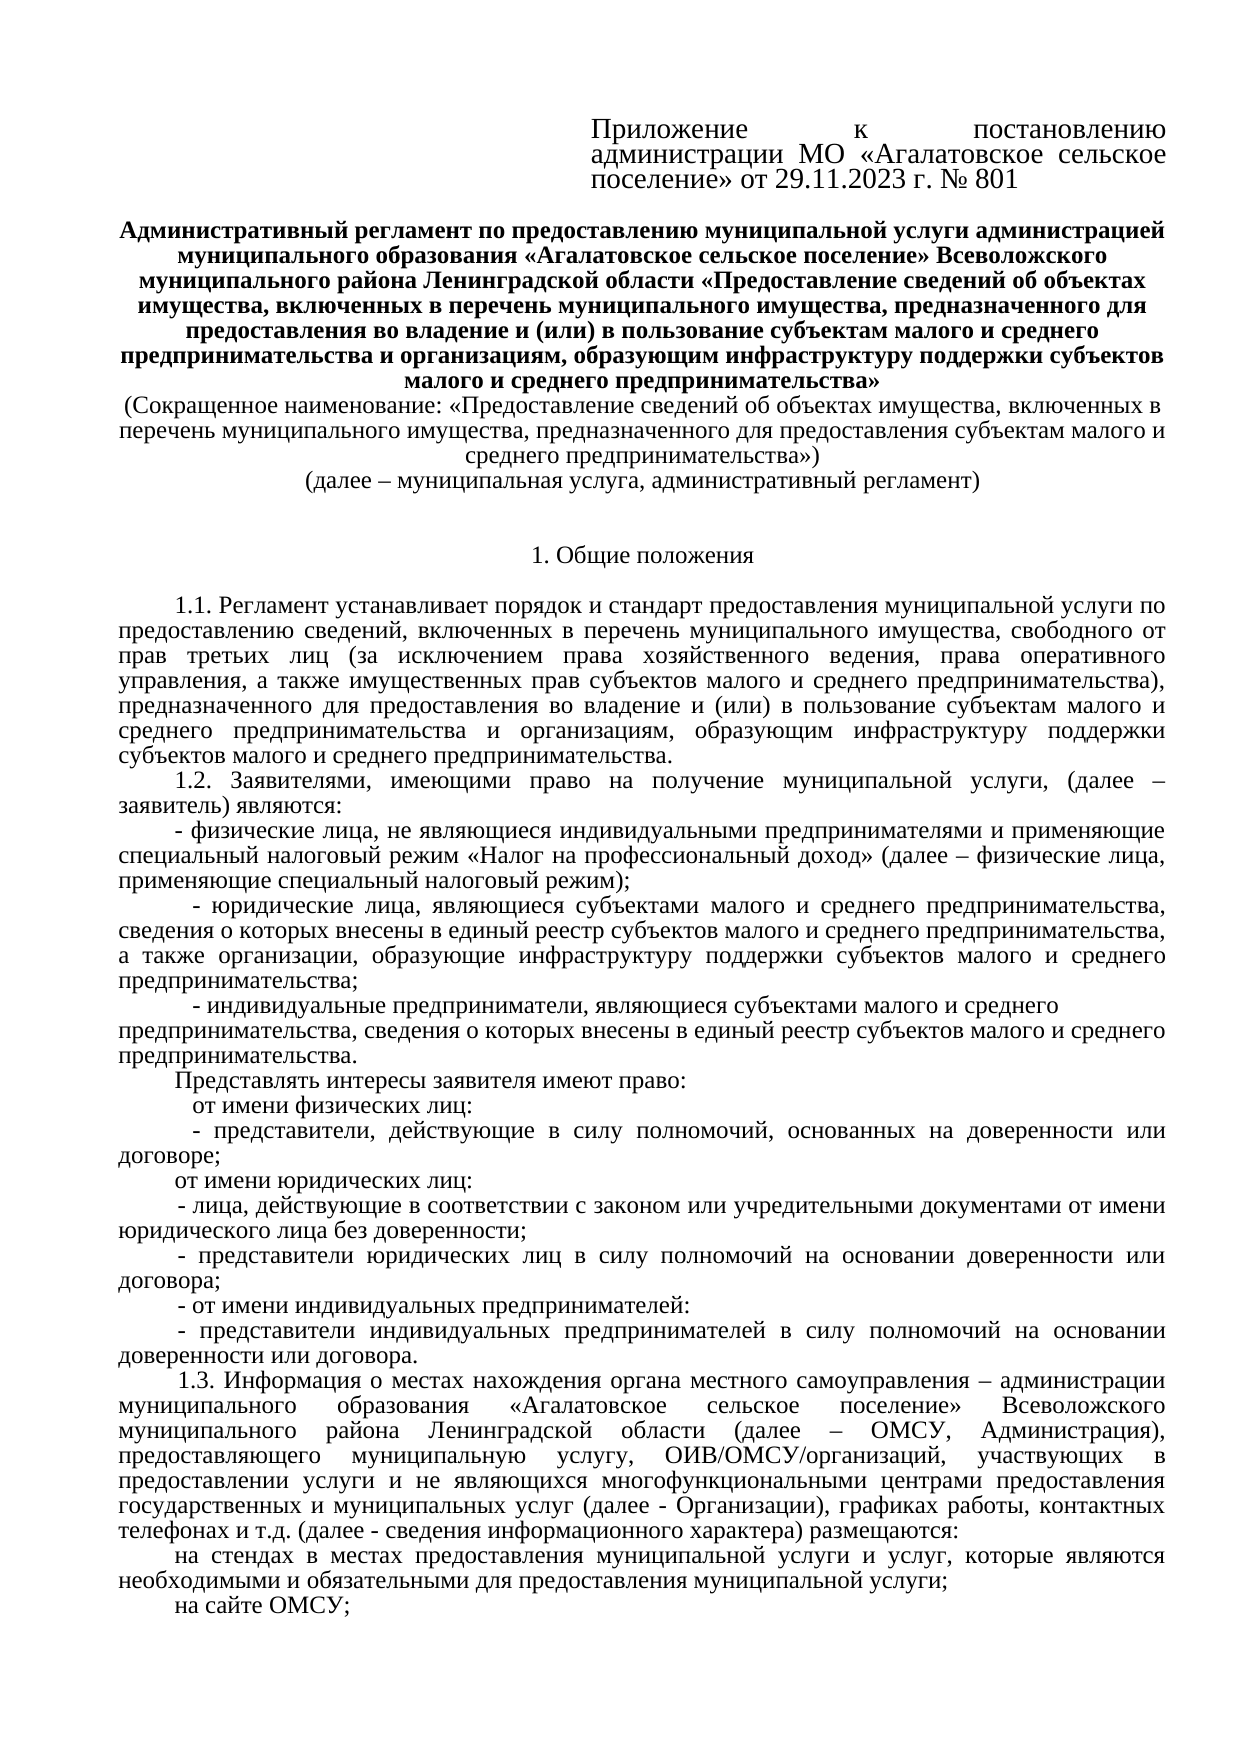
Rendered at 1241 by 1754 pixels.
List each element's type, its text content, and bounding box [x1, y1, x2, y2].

text от имени юридических лиц: [118, 1168, 1167, 1193]
text Представлять интересы заявителя имеют право: [118, 1068, 1167, 1093]
text - от имени индивидуальных предпринимателей: [118, 1293, 1167, 1318]
text от имени физических лиц: [118, 1093, 1167, 1118]
text - лица, действующие в соответствии с законом или учредительными документами от имени юридического лица без доверенности; [118, 1193, 1167, 1243]
text - представители юридических лиц в силу полномочий на основании доверенности или договора; [118, 1243, 1167, 1293]
text 1.2. Заявителями, имеющими право на получение муниципальной услуги, (далее – заявитель) являются: [118, 768, 1167, 818]
text 1. Общие положения [118, 543, 1167, 568]
text - юридические лица, являющиеся субъектами малого и среднего предпринимательства, сведения о которых внесены в единый реестр субъектов малого и среднего предпринимательства, а также организации, образующие инфраструктуру поддержки субъектов малого и среднего предпринимательства; [118, 893, 1167, 993]
text Приложение к постановлению администрации МО «Агалатовское сельское поселение» от 29.11.2023 г. № 801 [591, 118, 1167, 193]
text на стендах в местах предоставления муниципальной услуги и услуг, которые являются необходимыми и обязательными для предоставления муниципальной услуги; [118, 1543, 1167, 1593]
text - индивидуальные предприниматели, являющиеся субъектами малого и среднего предпринимательства, сведения о которых внесены в единый реестр субъектов малого и среднего предпринимательства. [118, 993, 1167, 1068]
text - представители, действующие в силу полномочий, основанных на доверенности или договоре; [118, 1118, 1167, 1168]
text (Сокращенное наименование: «Предоставление сведений об объектах имущества, включенных в перечень муниципального имущества, предназначенного для предоставления субъектам малого и среднего предпринимательства») [118, 393, 1167, 468]
text - физические лица, не являющиеся индивидуальными предпринимателями и применяющие специальный налоговый режим «Налог на профессиональный доход» (далее – физические лица, применяющие специальный налоговый режим); [118, 818, 1167, 893]
text 1.3. Информация о местах нахождения органа местного самоуправления – администрации муниципального образования «Агалатовское сельское поселение» Всеволожского муниципального района Ленинградской области (далее – ОМСУ, Администрация), предоставляющего муниципальную услугу, ОИВ/ОМСУ/организаций, участвующих в предоставлении услуги и не являющихся многофункциональными центрами предоставления государственных и муниципальных услуг (далее - Организации), графиках работы, контактных телефонах и т.д. (далее - сведения информационного характера) размещаются: [118, 1368, 1167, 1543]
text - представители индивидуальных предпринимателей в силу полномочий на основании доверенности или договора. [118, 1318, 1167, 1368]
text 1.1. Регламент устанавливает порядок и стандарт предоставления муниципальной услуги по предоставлению сведений, включенных в перечень муниципального имущества, свободного от прав третьих лиц (за исключением права хозяйственного ведения, права оперативного управления, а также имущественных прав субъектов малого и среднего предпринимательства), предназначенного для предоставления во владение и (или) в пользование субъектам малого и среднего предпринимательства и организациям, образующим инфраструктуру поддержки субъектов малого и среднего предпринимательства. [118, 593, 1167, 768]
text (далее – муниципальная услуга, административный регламент) [118, 468, 1167, 493]
text Административный регламент по предоставлению муниципальной услуги администрацией муниципального образования «Агалатовское сельское поселение» Всеволожского муниципального района Ленинградской области «Предоставление сведений об объектах имущества, включенных в перечень муниципального имущества, предназначенного для предоставления во владение и (или) в пользование субъектам малого и среднего предпринимательства и организациям, образующим инфраструктуру поддержки субъектов малого и среднего предпринимательства» [118, 218, 1167, 393]
text на сайте ОМСУ; [118, 1593, 1167, 1618]
